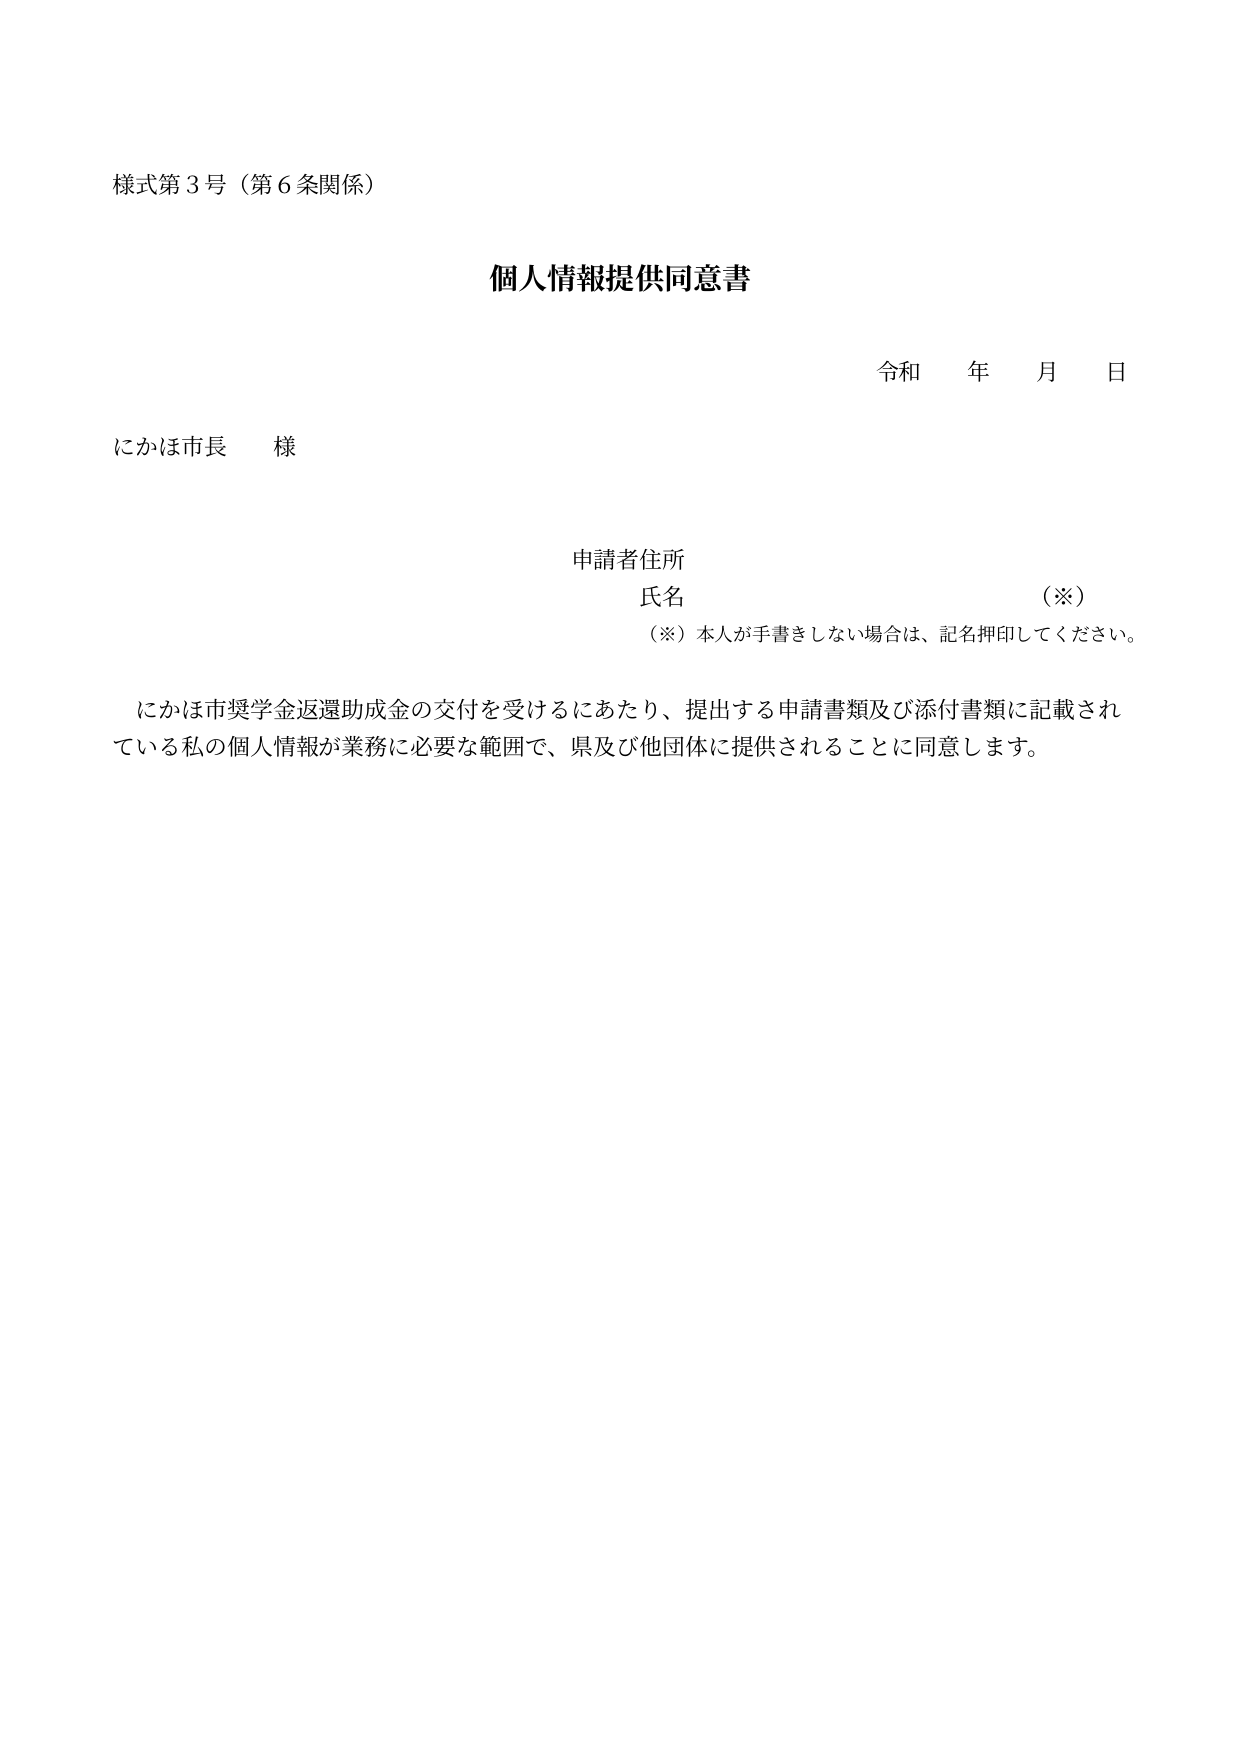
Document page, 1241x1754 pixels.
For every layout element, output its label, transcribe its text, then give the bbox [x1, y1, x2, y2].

text 氏名 （※） [112, 577, 1128, 614]
text 申請者住所 [112, 539, 1128, 577]
text にかほ市奨学金返還助成金の交付を受けるにあたり、提出する申請書類及び添付書類に記載されている私の個人情報が業務に必要な範囲で、県及び他団体に提供されることに同意します。 [112, 689, 1128, 764]
text にかほ市長 様 [112, 427, 1128, 464]
text 令和 年 月 日 [112, 352, 1128, 389]
text （※）本人が手書きしない場合は、記名押印してください。 [112, 614, 1128, 652]
text 個人情報提供同意書 [112, 239, 1128, 314]
text 様式第３号（第６条関係） [112, 164, 1128, 202]
